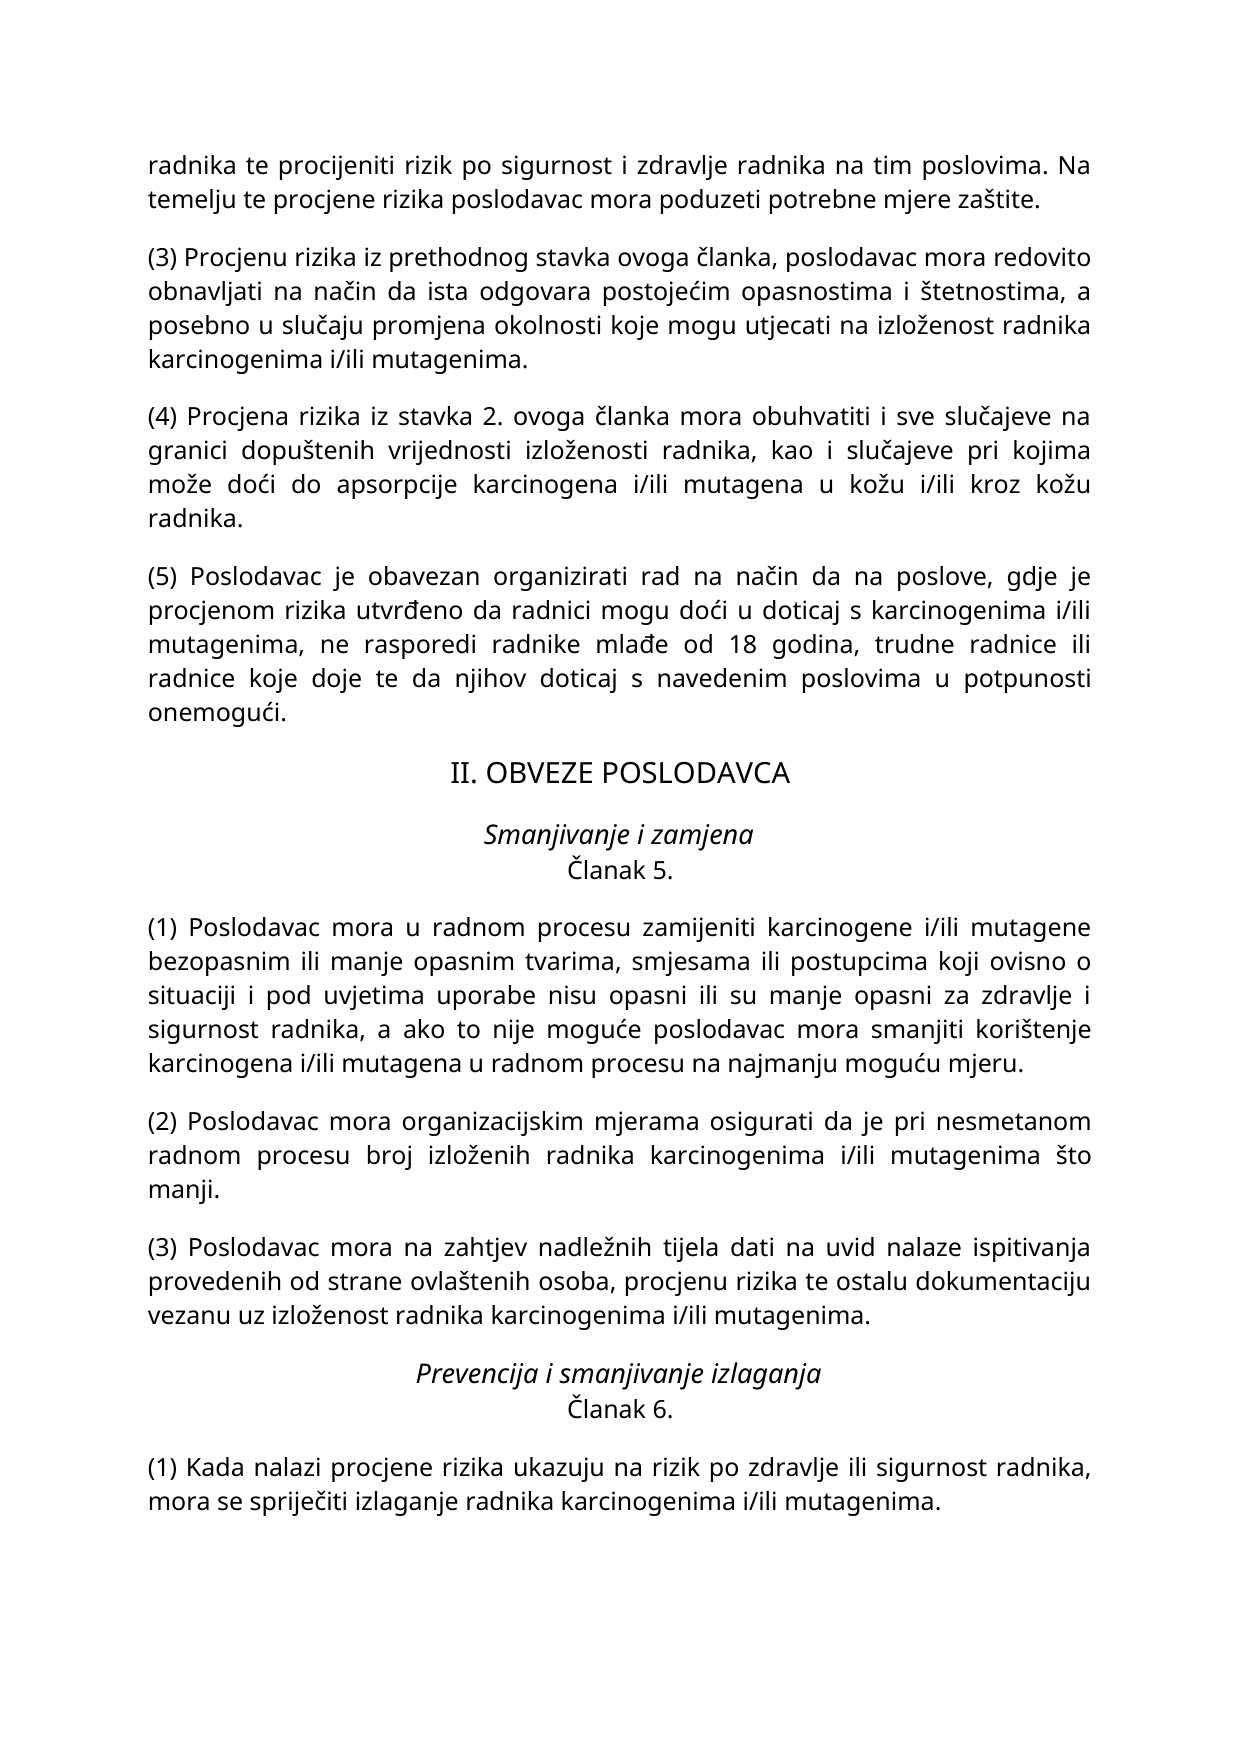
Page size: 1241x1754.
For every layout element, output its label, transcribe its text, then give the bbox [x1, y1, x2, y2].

text (3) Poslodavac mora na zahtjev nadležnih tijela dati na uvid nalaze ispitivanja provedenih od strane ovlaštenih osoba, procjenu rizika te ostalu dokumentaciju vezanu uz izloženost radnika karcinogenima i/ili mutagenima. [148, 1229, 1093, 1331]
text (3) Procjenu rizika iz prethodnog stavka ovoga članka, poslodavac mora redovito obnavljati na način da ista odgovara postojećim opasnostima i štetnostima, a posebno u slučaju promjena okolnosti koje mogu utjecati na izloženost radnika karcinogenima i/ili mutagenima. [148, 239, 1093, 375]
text (1) Poslodavac mora u radnom procesu zamijeniti karcinogene i/ili mutagene bezopasnim ili manje opasnim tvarima, smjesama ili postupcima koji ovisno o situaciji i pod uvjetima uporabe nisu opasni ili su manje opasni za zdravlje i sigurnost radnika, a ako to nije moguće poslodavac mora smanjiti korištenje karcinogena i/ili mutagena u radnom procesu na najmanju moguću mjeru. [148, 910, 1093, 1080]
text (4) Procjena rizika iz stavka 2. ovoga članka mora obuhvatiti i sve slučajeve na granici dopuštenih vrijednosti izloženosti radnika, kao i slučajeve pri kojima može doći do apsorpcije karcinogena i/ili mutagena u kožu i/ili kroz kožu radnika. [148, 399, 1093, 535]
text (2) Poslodavac mora organizacijskim mjerama osigurati da je pri nesmetanom radnom procesu broj izloženih radnika karcinogenima i/ili mutagenima što manji. [148, 1103, 1093, 1206]
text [148, 148, 1093, 216]
text II. OBVEZE POSLODAVCA [148, 752, 1093, 792]
text Smanjivanje i zamjena [148, 815, 1093, 852]
text Članak 5. [148, 852, 1093, 886]
text (5) Poslodavac je obavezan organizirati rad na način da na poslove, gdje je procjenom rizika utvrđeno da radnici mogu doći u doticaj s karcinogenima i/ili mutagenima, ne rasporedi radnike mlađe od 18 godina, trudne radnice ili radnice koje doje te da njihov doticaj s navedenim poslovima u potpunosti onemogući. [148, 558, 1093, 729]
text (1) Kada nalazi procjene rizika ukazuju na rizik po zdravlje ili sigurnost radnika, mora se spriječiti izlaganje radnika karcinogenima i/ili mutagenima. [148, 1449, 1093, 1517]
text Članak 6. [148, 1392, 1093, 1426]
text Prevencija i smanjivanje izlaganja [148, 1355, 1093, 1392]
